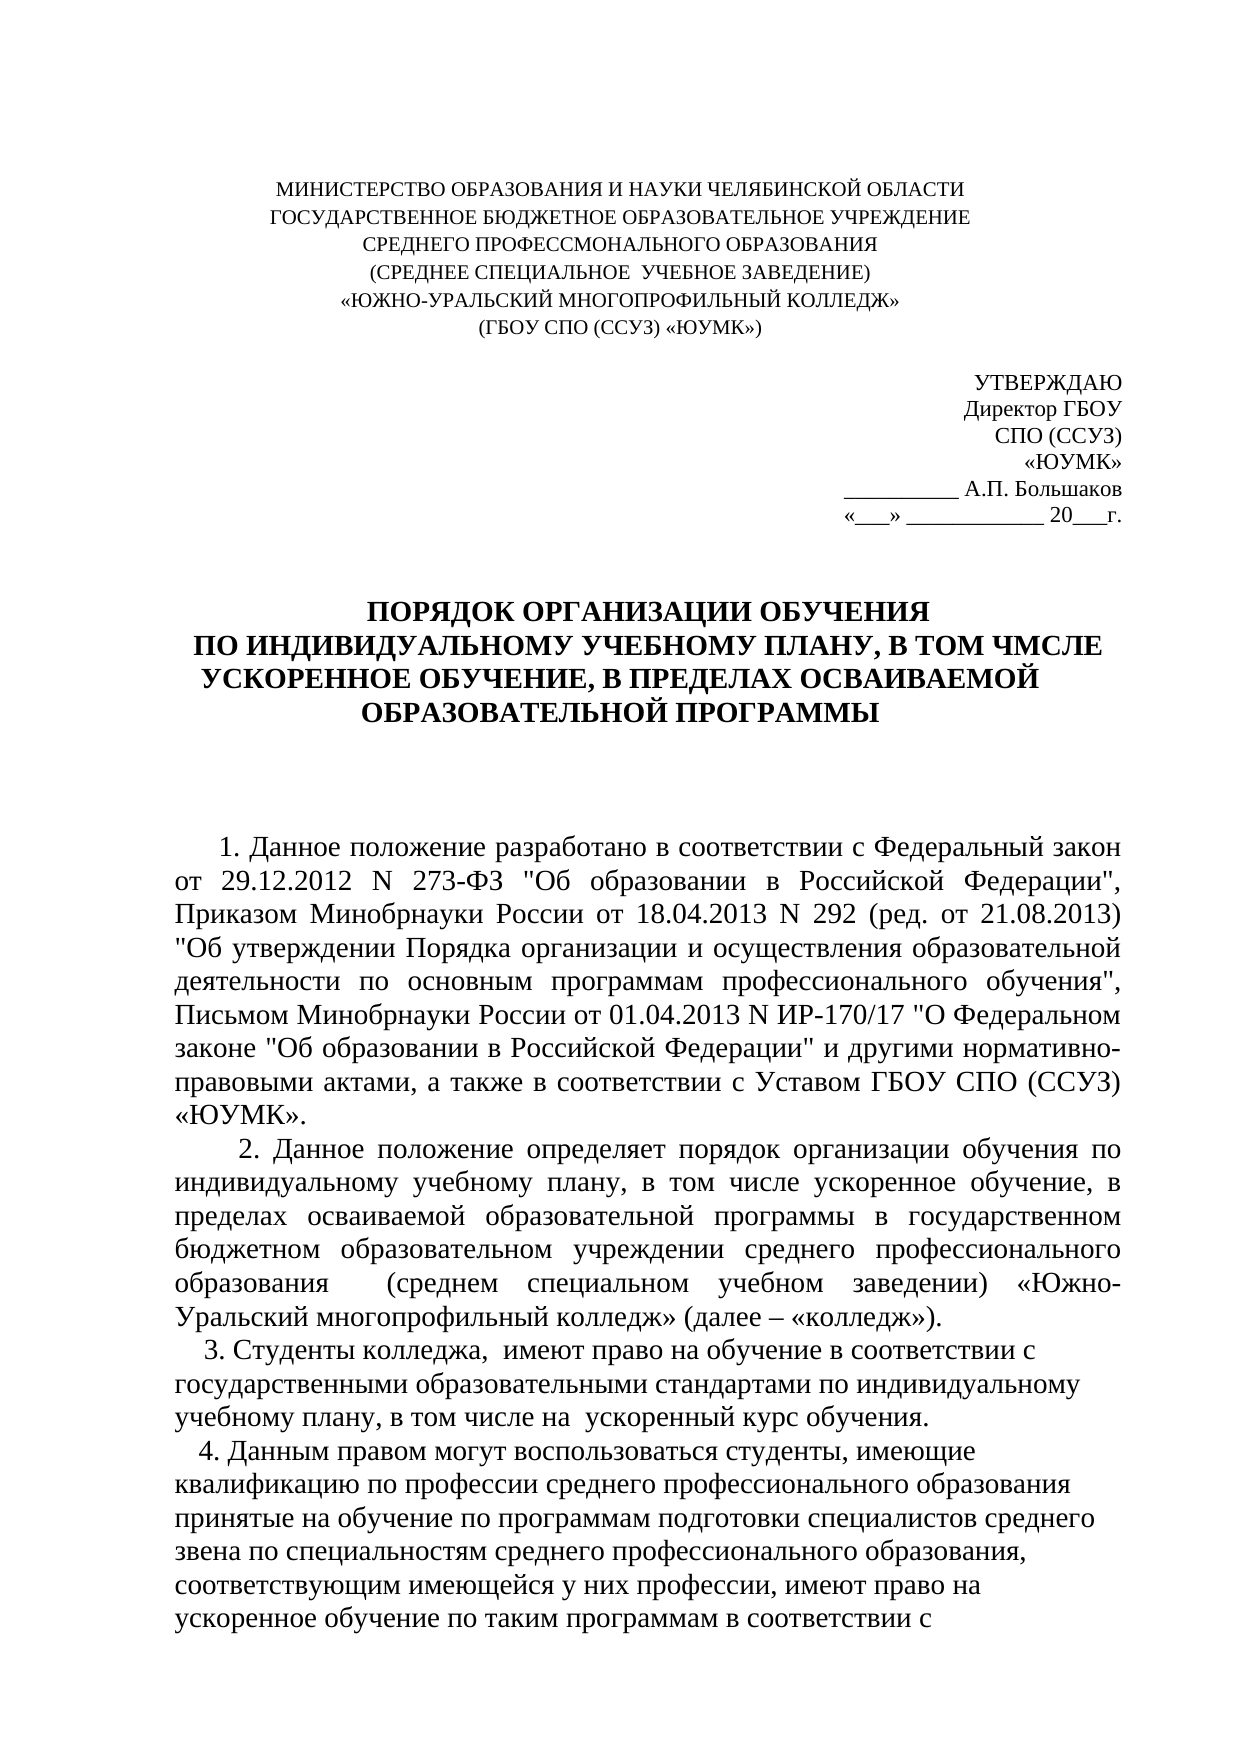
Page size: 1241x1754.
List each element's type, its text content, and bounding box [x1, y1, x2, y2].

text 4. Данным правом могут воспользоваться студенты, имеющие [118, 1433, 1122, 1466]
text (ГБОУ СПО (ССУЗ) «ЮУМК») [118, 315, 1122, 339]
text 1. Данное положение разработано в соответствии с Федеральный закон от 29.12.2012 N 273-ФЗ "Об образовании в Российской Федерации", Приказом Минобрнауки России от 18.04.2013 N 292 (ред. от 21.08.2013) "Об утверждении Порядка организации и осуществления образовательной деятельности по основным программам профессионального обучения", Письмом Минобрнауки России от 01.04.2013 N ИР-170/17 "О Федеральном законе "Об образовании в Российской Федерации" и другими нормативно-правовыми актами, а также в соответствии с Уставом ГБОУ СПО (ССУЗ) «ЮУМК». [174, 829, 1122, 1131]
text «ЮУМК» [118, 448, 1122, 474]
text (СРЕДНЕЕ СПЕЦИАЛЬНОЕ УЧЕБНОЕ ЗАВЕДЕНИЕ) [118, 260, 1122, 284]
text ускоренное обучение по таким программам в соответствии с [118, 1601, 1122, 1634]
text 2. Данное положение определяет порядок организации обучения по индивидуальному учебному плану, в том числе ускоренное обучение, в пределах осваиваемой образовательной программы в государственном бюджетном образовательном учреждении среднего профессионального образования (среднем специальном учебном заведении) «Южно-Уральский многопрофильный колледж» (далее – «колледж»). [174, 1131, 1122, 1332]
text СРЕДНЕГО ПРОФЕССМОНАЛЬНОГО ОБРАЗОВАНИЯ [118, 232, 1122, 256]
text УТВЕРЖДАЮ [118, 369, 1122, 396]
text учебному плану, в том числе на ускоренный курс обучения. [118, 1399, 1122, 1433]
text соответствующим имеющейся у них профессии, имеют право на [118, 1567, 1122, 1601]
text ПОРЯДОК ОРГАНИЗАЦИИ ОБУЧЕНИЯ [118, 594, 1122, 628]
text государственными образовательными стандартами по индивидуальному [118, 1366, 1122, 1399]
text __________ А.П. Большаков [118, 474, 1122, 501]
text принятые на обучение по программам подготовки специалистов среднего [118, 1500, 1122, 1533]
text «___» ____________ 20___г. [118, 501, 1122, 527]
text квалификацию по профессии среднего профессионального образования [118, 1466, 1122, 1500]
text 3. Студенты колледжа, имеют право на обучение в соответствии с [174, 1332, 1122, 1366]
text «ЮЖНО-УРАЛЬСКИЙ МНОГОПРОФИЛЬНЫЙ КОЛЛЕДЖ» [118, 288, 1122, 312]
text ПО ИНДИВИДУАЛЬНОМУ УЧЕБНОМУ ПЛАНУ, В ТОМ ЧМСЛЕ УСКОРЕННОЕ ОБУЧЕНИЕ, В ПРЕДЕЛАХ ОСВАИВАЕМОЙ ОБРАЗОВАТЕЛЬНОЙ ПРОГРАММЫ [118, 628, 1122, 728]
text звена по специальностям среднего профессионального образования, [118, 1533, 1122, 1567]
text Директор ГБОУ СПО (ССУЗ) [118, 396, 1122, 448]
text МИНИСТЕРСТВО ОБРАЗОВАНИЯ И НАУКИ ЧЕЛЯБИНСКОЙ ОБЛАСТИ [118, 177, 1122, 201]
text ГОСУДАРСТВЕННОЕ БЮДЖЕТНОЕ ОБРАЗОВАТЕЛЬНОЕ УЧРЕЖДЕНИЕ [118, 205, 1122, 229]
